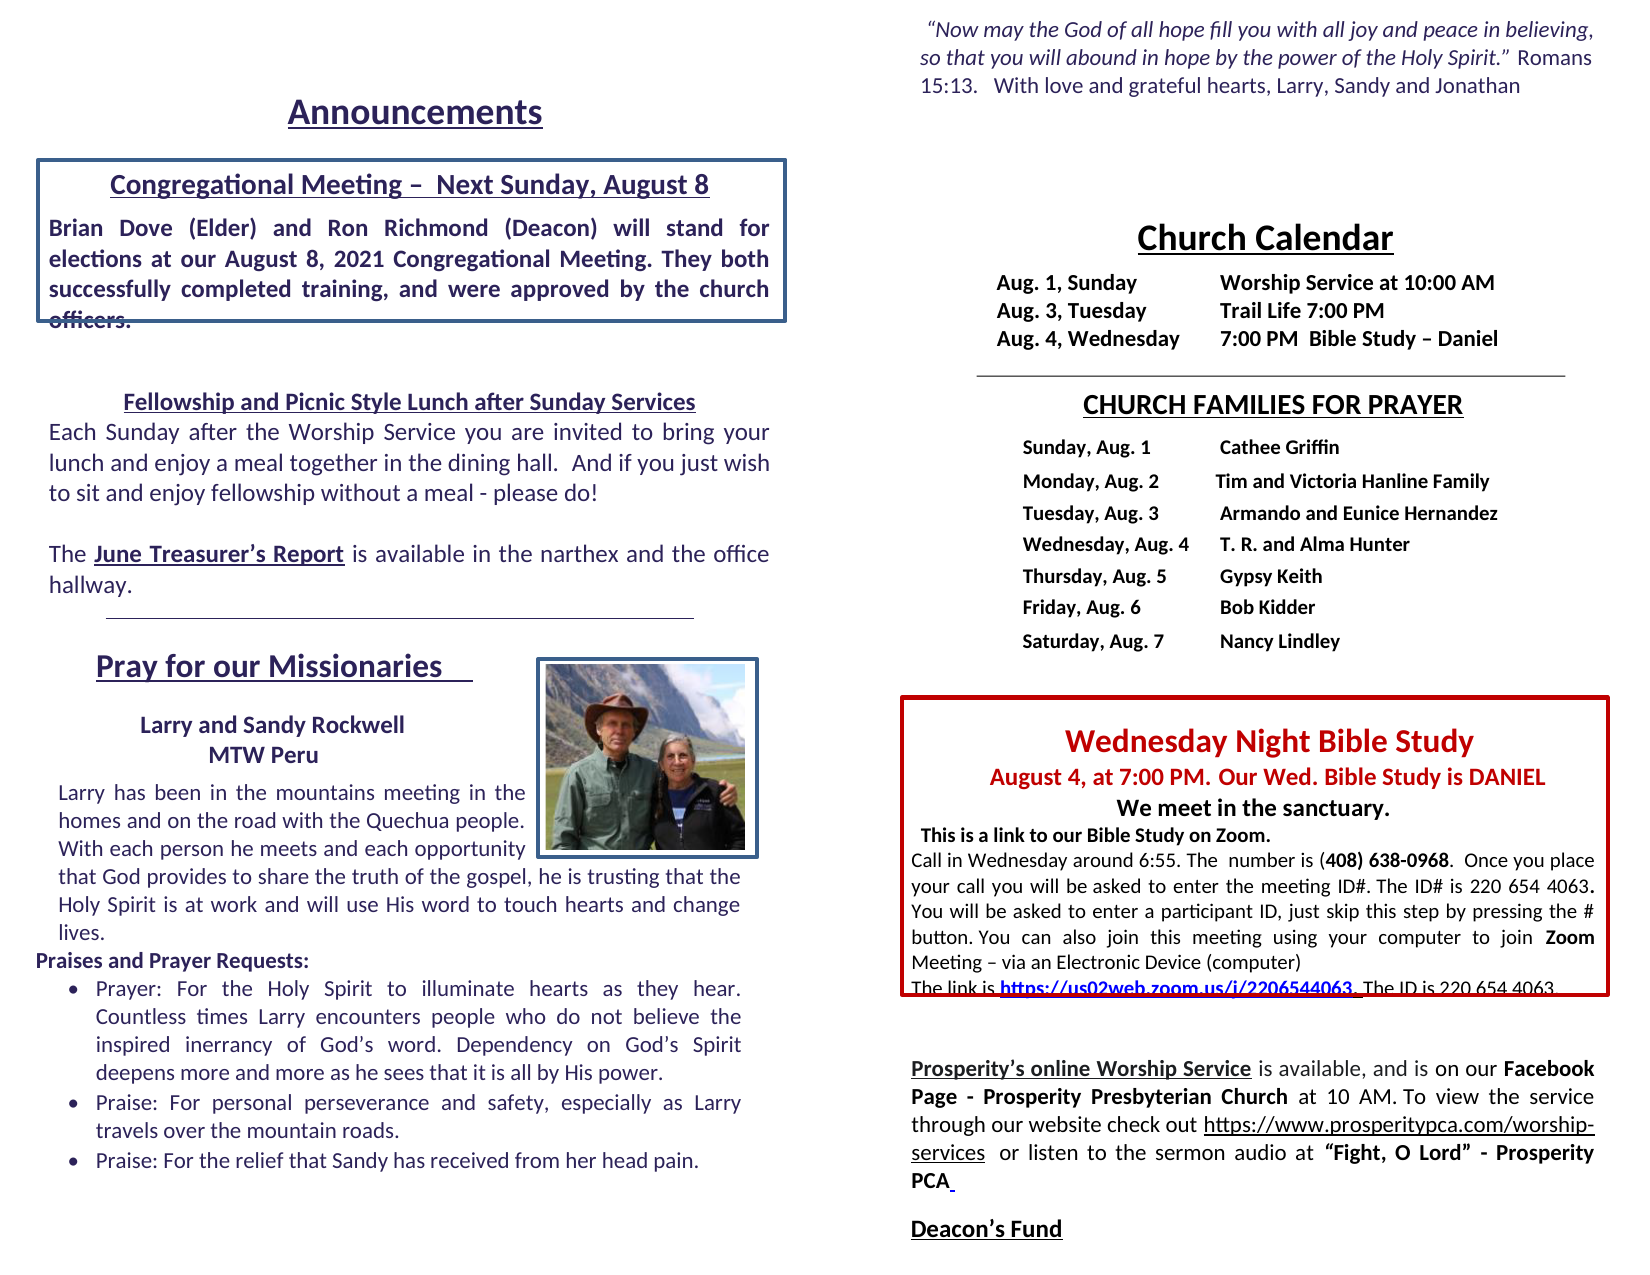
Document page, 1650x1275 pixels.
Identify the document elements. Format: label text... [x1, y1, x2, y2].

text Wednesday, Aug. 4 T. R. and Alma Hunter [1023, 531, 1583, 557]
text Call in Wednesday around 6:55. The number is (408) 638-0968. Once you place your call you will be asked to enter the meeting ID#. The ID# is 220 654 4063. You will be asked to enter a participant ID, just skip this step by pressing the # button. You can also join this meeting using your computer to join Zoom Meeting – via an Electronic Device (computer) [911, 848, 1595, 975]
text Deacon’s Fund [911, 1213, 1595, 1243]
text Tuesday, Aug. 3 Armando and Eunice Hernandez [1023, 500, 1583, 525]
text Praises and Prayer Requests: [30, 946, 704, 974]
text Church Calendar [892, 214, 1567, 259]
text Congregational Meeting – Next Sunday, August 8 [49, 166, 771, 202]
text Larry has been in the mountains meeting in the homes and on the road with the Quechua people. With each person he meets and each opportunity that God provides to share the truth of the gospel, he is trusting that the Holy Spirit is at work and will use His word to touch hearts and change lives. [58, 778, 742, 946]
text Thursday, Aug. 5 Gypsy Keith [1023, 563, 1530, 588]
text Brian Dove (Elder) and Ron Richmond (Deacon) will stand for elections at our August 8, 2021 Congregational Meeting. They both successfully completed training, and were approved by the church officers. [49, 212, 771, 319]
text The June Treasurer’s Report is available in the narthex and the office hallway. [49, 538, 771, 599]
text August 4, at 7:00 PM. Our Wed. Bible Study is DanieL [929, 761, 1594, 792]
list Praise: For personal perseverance and safety, especially as Larry travels over the mountain roads. [67, 1088, 742, 1144]
text Sunday, Aug. 1 Cathee Griffin [1023, 434, 1602, 460]
text Announcements [58, 88, 742, 133]
list Praise: For the relief that Sandy has received from her head pain. [67, 1146, 742, 1174]
text Aug. 1, Sunday Worship Service at 10:00 AM [967, 268, 1578, 296]
text Aug. 3, Tuesday Trail Life 7:00 PM [967, 296, 1578, 324]
text Saturday, Aug. 7 Nancy Lindley [1022, 628, 1575, 654]
text “Now may the God of all hope fill you with all joy and peace in believing, so that you will abound in hope by the power of the Holy Spirit.” Romans 15:13. With love and grateful hearts, Larry, Sandy and Jonathan [920, 15, 1604, 99]
text Wednesday Night Bible Study [929, 721, 1594, 761]
text We meet in the sanctuary. [904, 792, 1594, 822]
text Church Families for Prayer [892, 386, 1566, 422]
text Fellowship and Picnic Style Lunch after Sunday Services [49, 386, 771, 416]
text Larry and Sandy Rockwell MTW Peru [67, 709, 536, 770]
list Prayer: For the Holy Spirit to illuminate hearts as they hear. Countless times Larry encounters people who do not believe the inspired inerrancy of God’s word. Dependency on God’s Spirit deepens more and more as he sees that it is all by His power. [67, 974, 742, 1086]
text Pray for our Missionaries [58, 645, 742, 686]
text Friday, Aug. 6 Bob Kidder [1023, 595, 1575, 620]
text Aug. 4, Wednesday 7:00 PM Bible Study – Daniel [967, 324, 1578, 352]
text Prosperity’s online Worship Service is available, and is on our Facebook Page - Prosperity Presbyterian Church at 10 AM. To view the service through our website check out https://www.prosperitypca.com/worship-services or listen to the sermon audio at “Fight, O Lord” - Prosperity PCA [911, 1054, 1594, 1194]
text Monday, Aug. 2 Tim and Victoria Hanline Family [1023, 468, 1566, 493]
text This is a link to our Bible Study on Zoom. [911, 822, 1595, 848]
text Each Sunday after the Worship Service you are invited to bring your lunch and enjoy a meal together in the dining hall. And if you just wish to sit and enjoy fellowship without a meal - please do! [49, 416, 771, 508]
text The link is https://us02web.zoom.us/j/2206544063. The ID is 220 654 4063. [911, 975, 1595, 993]
